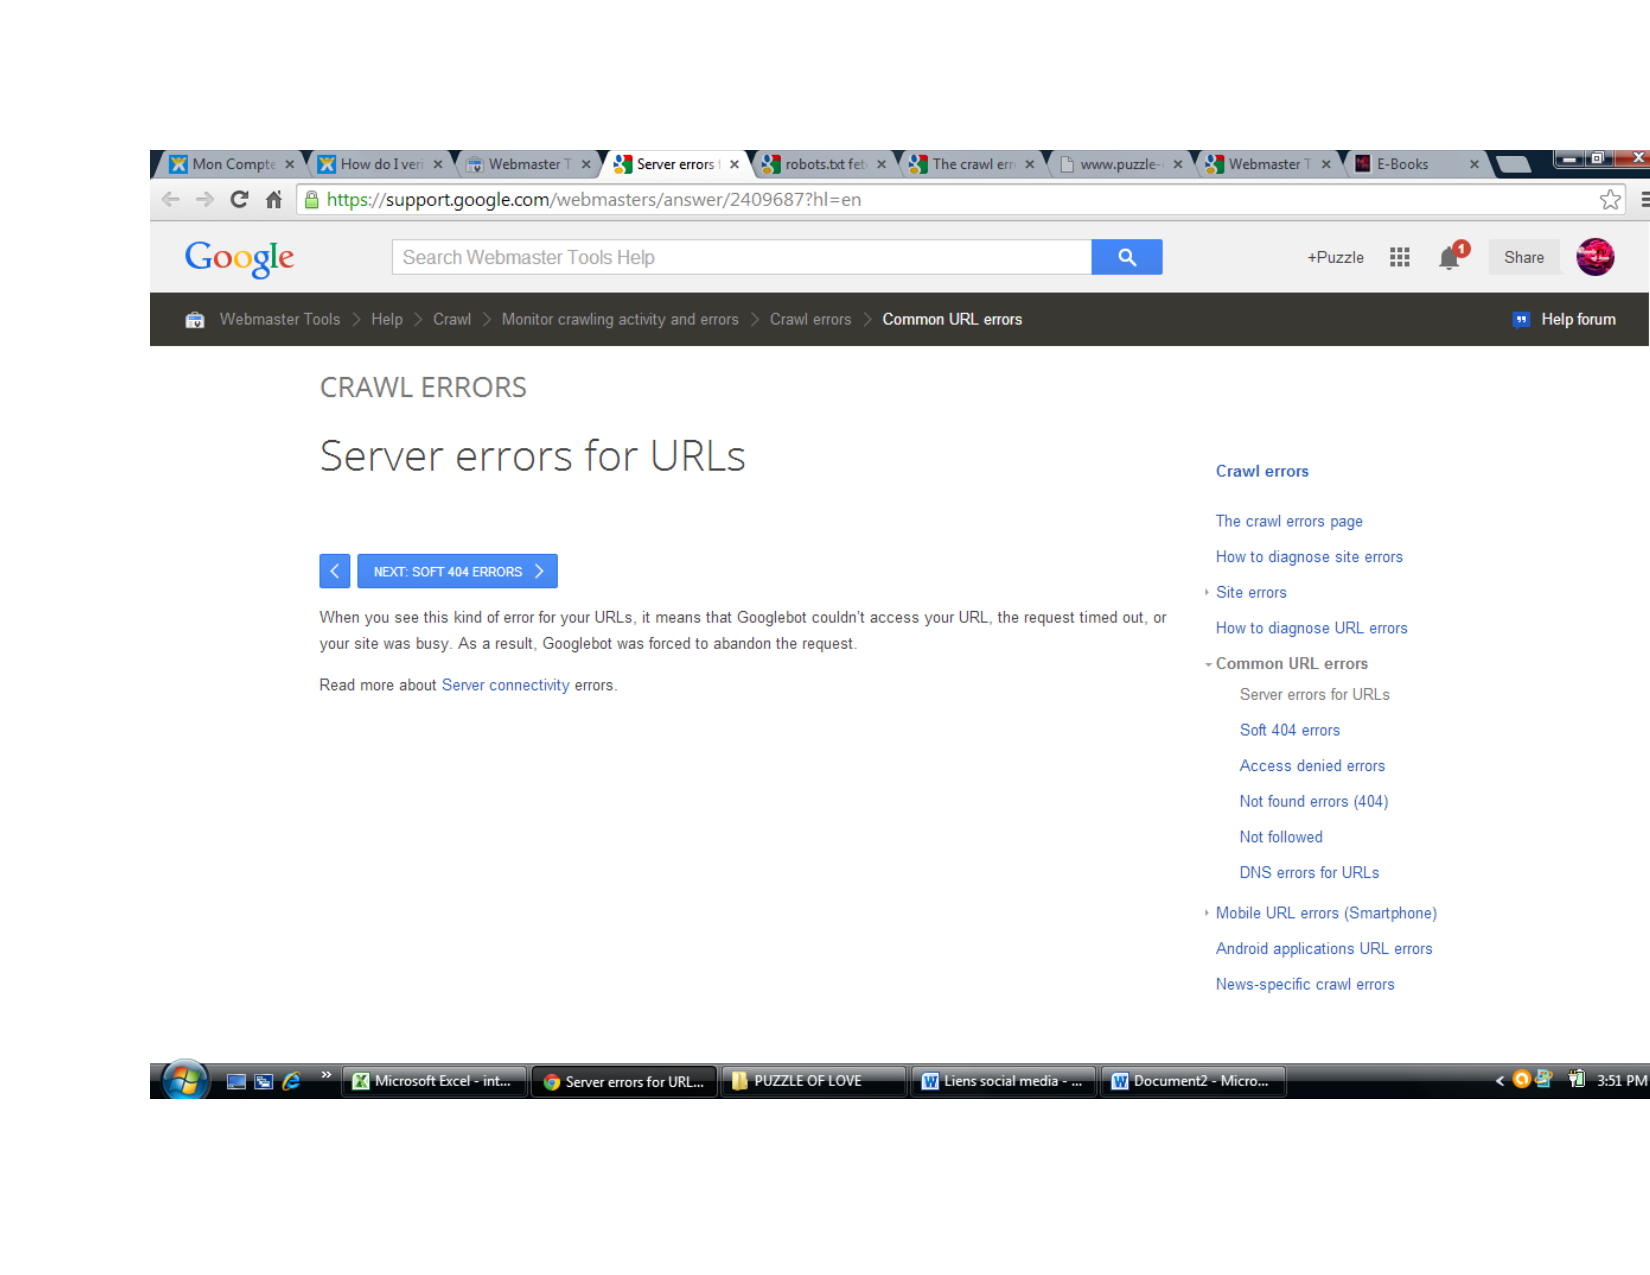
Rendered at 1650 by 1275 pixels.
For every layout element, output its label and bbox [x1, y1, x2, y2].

picture [150, 150, 1650, 1099]
